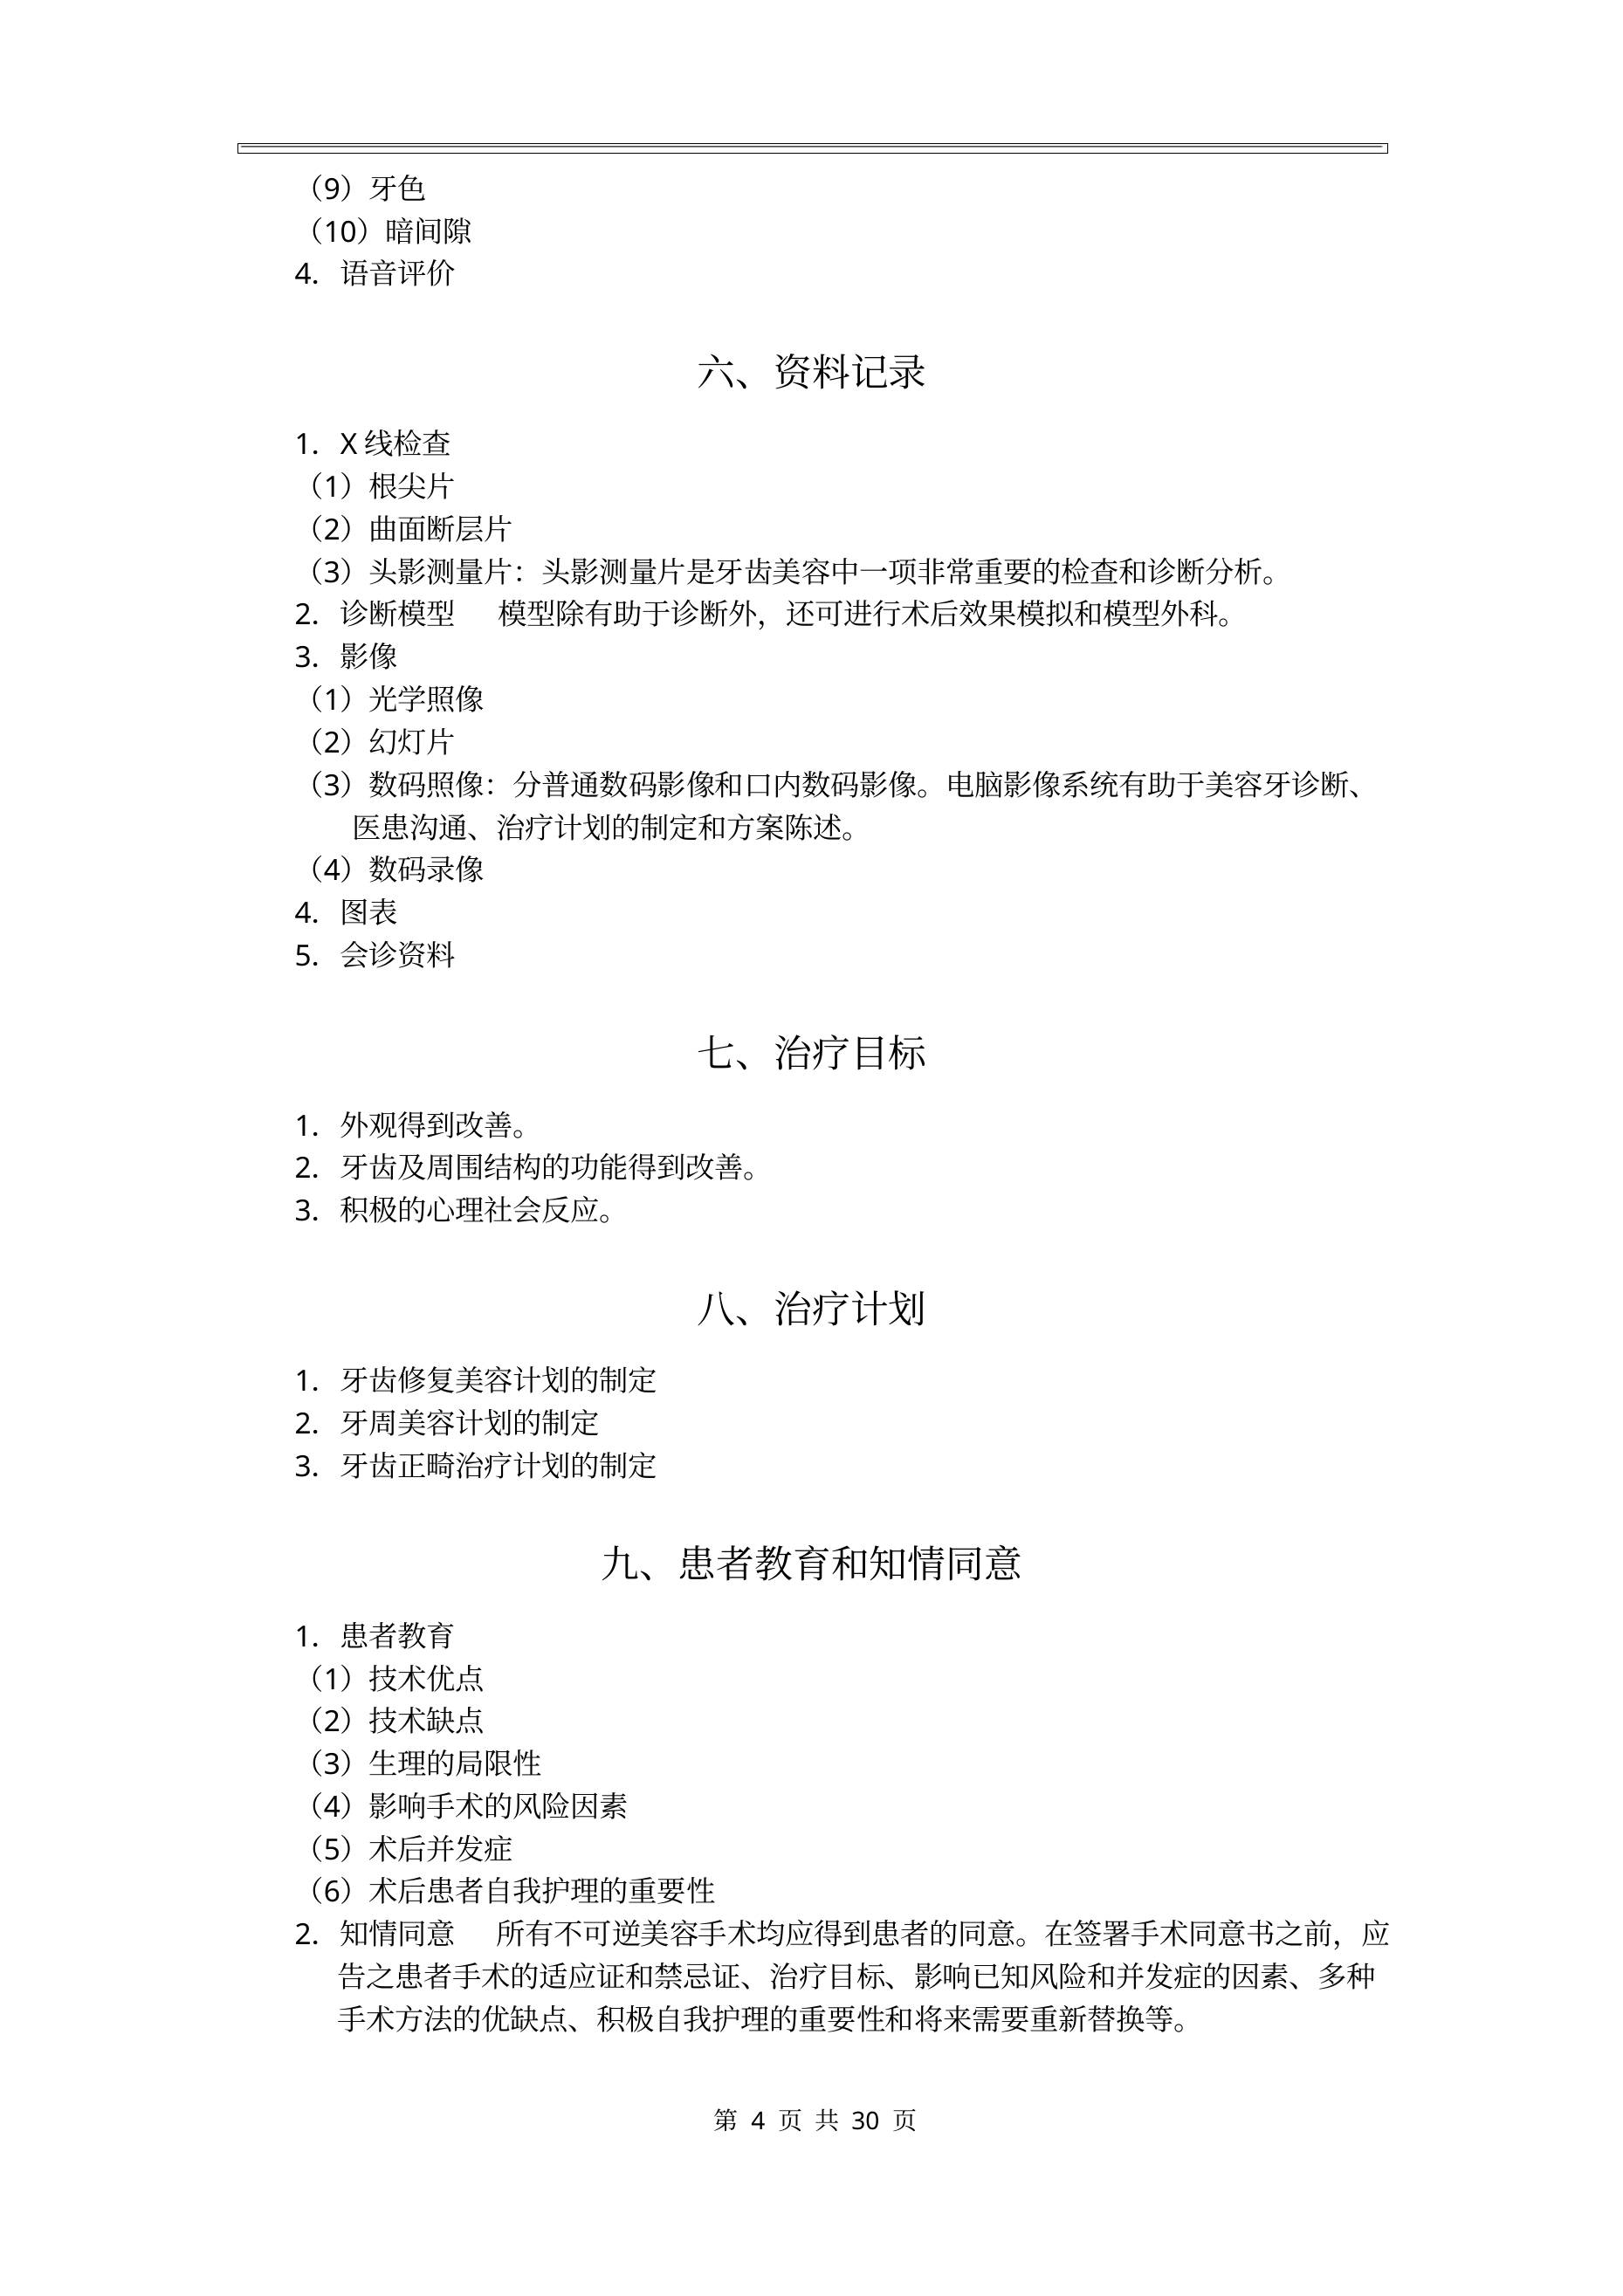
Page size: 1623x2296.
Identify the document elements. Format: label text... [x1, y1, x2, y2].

text 3．影像 [294, 644, 439, 673]
text 4．图表 [294, 900, 526, 929]
text （4）影响手术的风险因素 [294, 1794, 676, 1823]
text 七、治疗目标 [697, 1036, 984, 1075]
text 1．X 线检查 [294, 431, 496, 460]
text 告之患者手术的适应证和禁忌证、治疗目标、影响已知风险和并发症的因素、多种 [337, 1964, 1551, 1993]
text （3）生理的局限性 [294, 1751, 583, 1780]
text （3）头影测量片：头影测量片是牙齿美容中一项非常重要的检查和诊断分析。 [294, 560, 1437, 588]
text （1）光学照像 [294, 687, 526, 716]
text 医患沟通、治疗计划的制定和方案陈述。 [352, 815, 948, 844]
text （3）数码照像：分普通数码影像和口内数码影像。电脑影像系统有助于美容牙诊断、 [294, 772, 1537, 801]
text （6）术后患者自我护理的重要性 [294, 1879, 774, 1908]
text 九、患者教育和知情同意 [602, 1547, 1086, 1585]
text 手术方法的优缺点、积极自我护理的重要性和将来需要重新替换等。 [337, 2006, 1551, 2036]
text 2．牙周美容计划的制定 [294, 1411, 709, 1440]
text （2）技术缺点 [294, 1708, 526, 1737]
text 六、资料记录 [697, 355, 984, 394]
text 3．积极的心理社会反应。 [294, 1198, 841, 1227]
text 2．诊断模型 模型除有助于诊断外，还可进行术后效果模拟和模型外科。 [294, 601, 1386, 630]
text 4．语音评价 [294, 261, 511, 290]
text （1）根尖片 [294, 474, 497, 503]
text 八、治疗计划 [697, 1292, 984, 1330]
text （1）技术优点 [294, 1666, 526, 1695]
text 1．牙齿修复美容计划的制定 [294, 1368, 709, 1397]
text （2）曲面断层片 [294, 517, 554, 546]
text （9）牙色 [294, 176, 468, 205]
text （2）幻灯片 [294, 730, 497, 759]
text 1．患者教育 [294, 1624, 497, 1653]
text 2．知情同意 所有不可逆美容手术均应得到患者的同意。在签署手术同意书之前，应 [294, 1921, 1551, 1950]
text （10）暗间隙 [294, 219, 511, 248]
text 5．会诊资料 [294, 942, 497, 972]
text 第 4 页 共 30 页 [714, 2110, 947, 2134]
text （5）术后并发症 [294, 1836, 554, 1866]
text 3．牙齿正畸治疗计划的制定 [294, 1454, 709, 1482]
text 2．牙齿及周围结构的功能得到改善。 [294, 1155, 841, 1184]
text （4）数码录像 [294, 857, 526, 886]
text 1．外观得到改善。 [294, 1112, 583, 1142]
picture [238, 144, 1387, 153]
